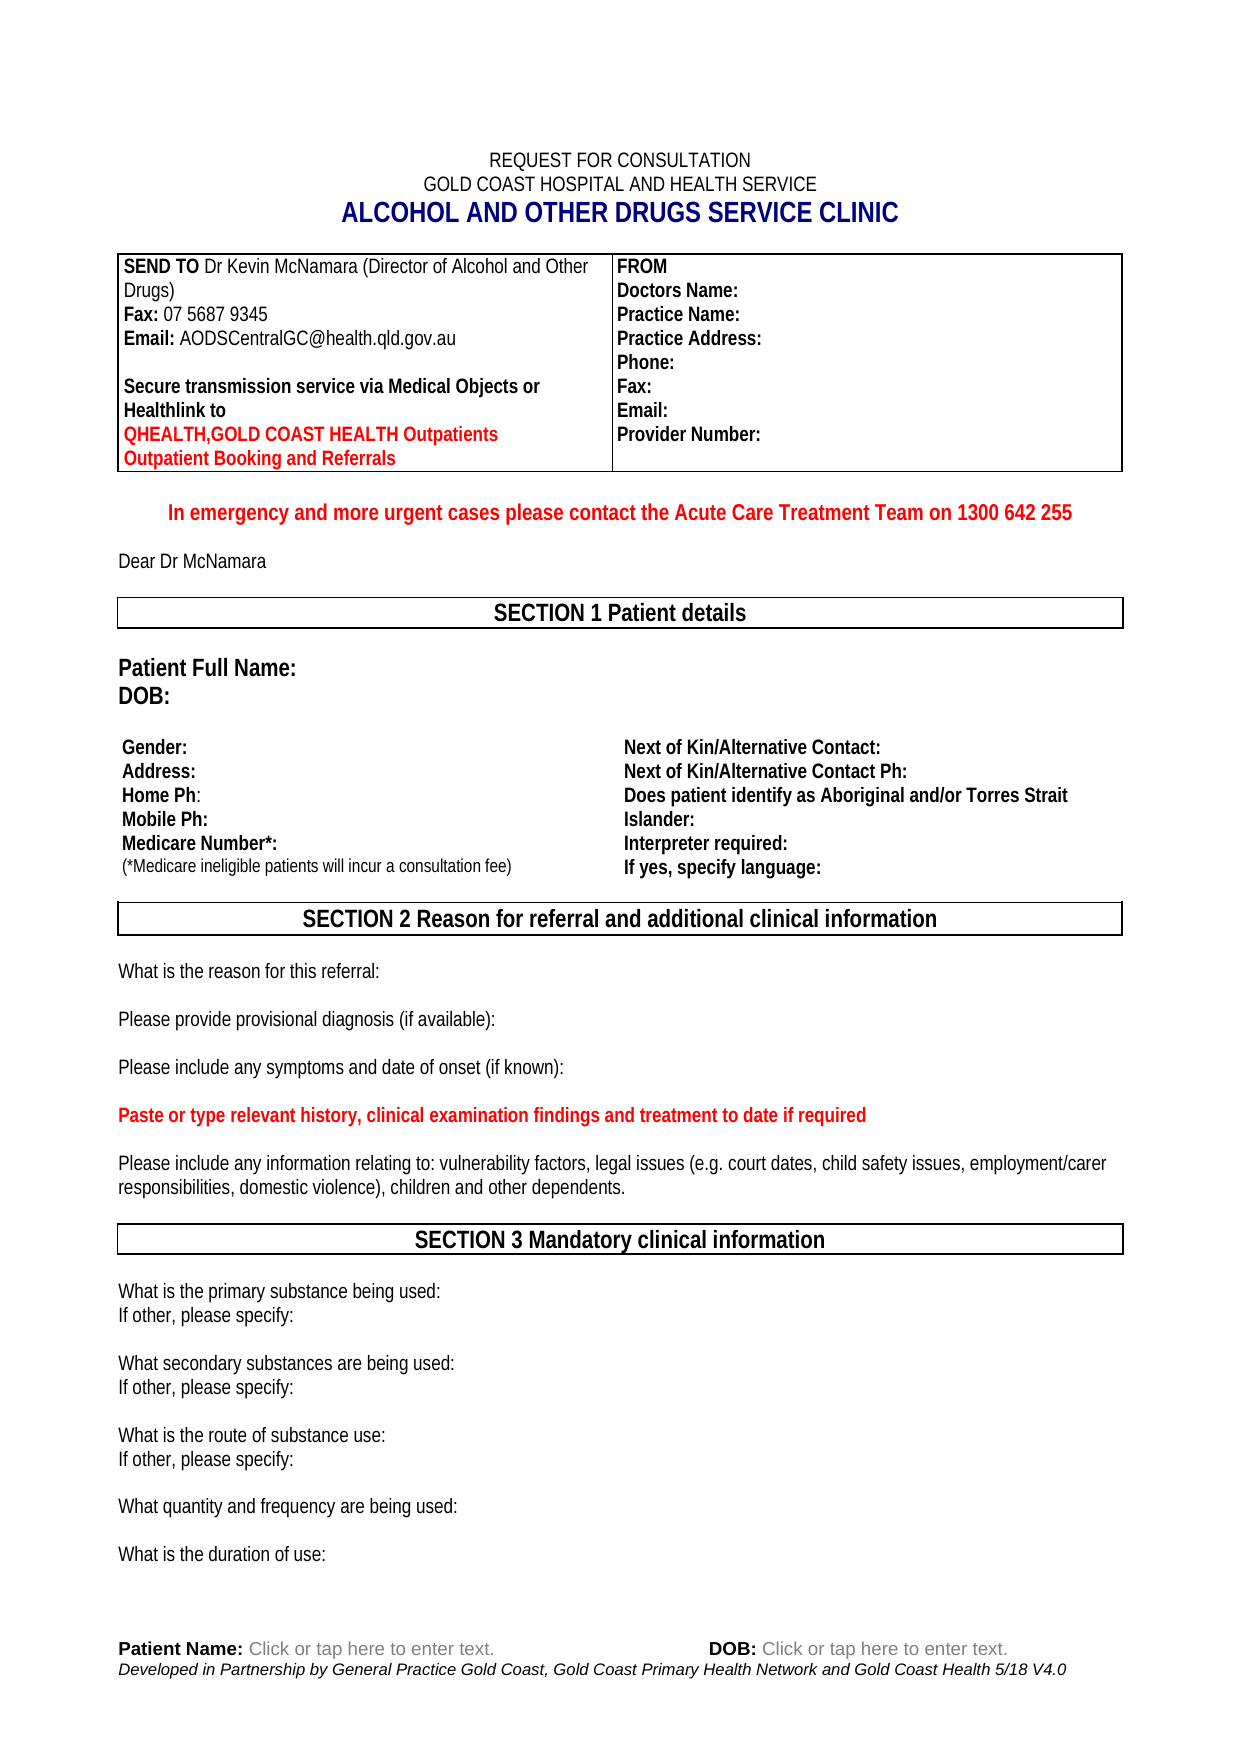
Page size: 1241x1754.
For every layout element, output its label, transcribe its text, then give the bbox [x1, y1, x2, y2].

text What secondary substances are being used: [118, 1351, 1122, 1374]
text SECTION 1 Patient details [118, 598, 1122, 627]
text What is the reason for this referral: [118, 959, 1122, 983]
text What is the duration of use: [118, 1542, 1122, 1566]
text GOLD COAST HOSPITAL AND HEALTH SERVICE [118, 172, 1122, 196]
text Dear Dr McNamara [118, 549, 1122, 573]
text Please include any symptoms and date of onset (if known): [118, 1055, 1122, 1079]
text Please provide provisional diagnosis (if available): [118, 1007, 1122, 1031]
text REQUEST FOR CONSULTATION [118, 148, 1122, 172]
text What is the primary substance being used: [118, 1279, 1122, 1303]
table_header Gender: Address: Home Ph: Mobile Ph: Medicare Number*: (*Medicare ineligible patients will incur a consultation fee) [118, 734, 620, 901]
text What quantity and frequency are being used: [118, 1494, 1122, 1518]
text Patient Full Name: [118, 653, 1122, 681]
text If other, please specify: [118, 1446, 1122, 1470]
table_header FROM Doctors Name: Practice Name: Practice Address: Phone: Fax: Email: Provider Number: [613, 255, 1121, 471]
text DOB: [118, 681, 1122, 710]
table_header Next of Kin/Alternative Contact: Next of Kin/Alternative Contact Ph: Does patient identify as Aboriginal and/or Torres Strait Islander: Interpreter required: If yes, specify language: [620, 734, 1122, 901]
text If other, please specify: [118, 1374, 1122, 1398]
text In emergency and more urgent cases please contact the Acute Care Treatment Team on 1300 642 255 [118, 499, 1122, 525]
text If other, please specify: [118, 1303, 1122, 1327]
text What is the route of substance use: [118, 1422, 1122, 1446]
text Paste or type relevant history, clinical examination findings and treatment to date if required [118, 1103, 1122, 1127]
table_header SEND TO Dr Kevin McNamara (Director of Alcohol and Other Drugs) Fax: 07 5687 9345 Email: AODSCentralGC@health.qld.gov.au Secure transmission service via Medical Objects or Healthlink to QHEALTH,GOLD COAST HEALTH Outpatients Outpatient Booking and Referrals [119, 255, 612, 471]
table_cell SECTION 2 Reason for referral and additional clinical information [119, 903, 1121, 934]
text SECTION 3 Mandatory clinical information [118, 1225, 1122, 1253]
text ALCOHOL AND OTHER DRUGS SERVICE CLINIC [118, 196, 1122, 229]
text Please include any information relating to: vulnerability factors, legal issues (e.g. court dates, child safety issues, employment/carer responsibilities, domestic violence), children and other dependents. [118, 1151, 1122, 1199]
